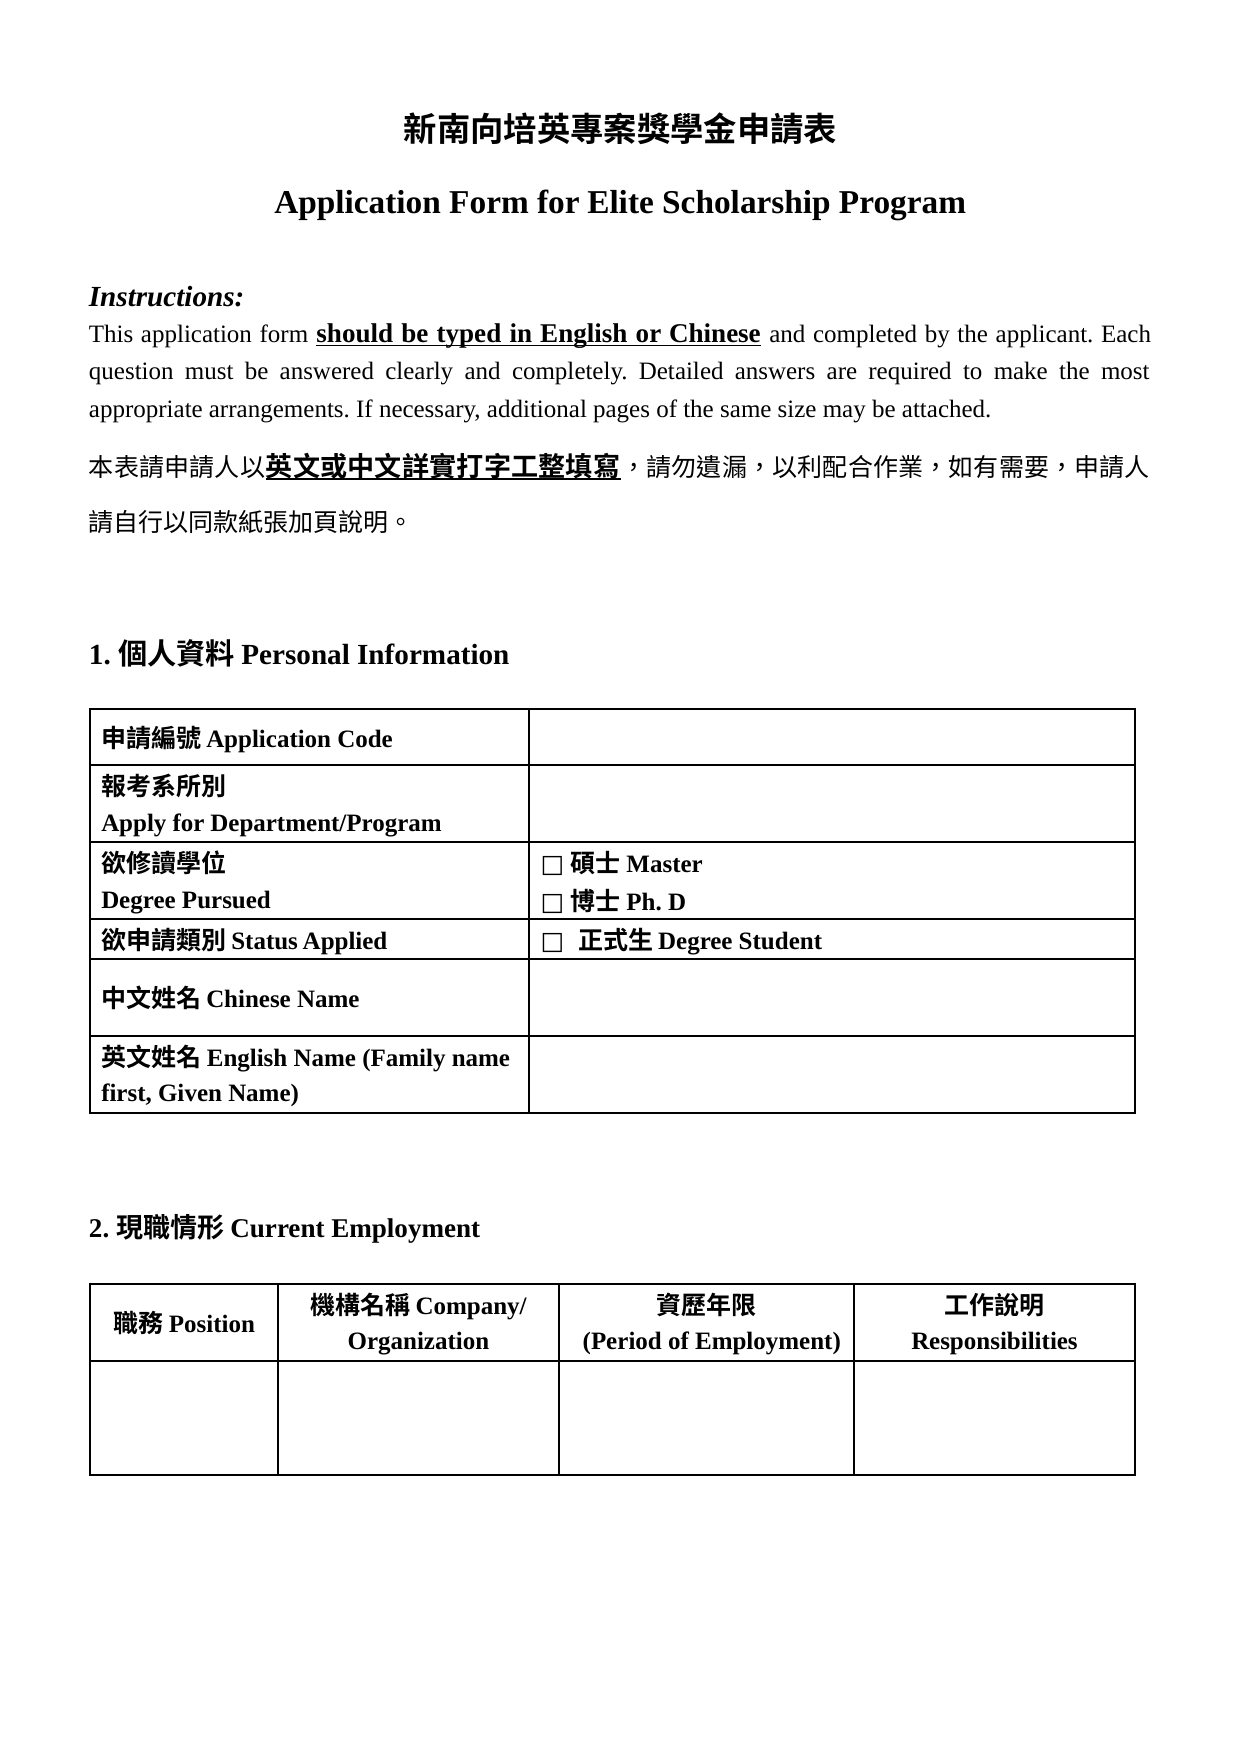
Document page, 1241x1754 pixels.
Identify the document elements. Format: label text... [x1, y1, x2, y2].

table_header [530, 710, 1134, 764]
table_cell [530, 960, 1134, 1034]
text Application Form for Elite Scholarship Program [89, 164, 1152, 239]
table_cell [279, 1362, 558, 1474]
table_cell 欲修讀學位 Degree Pursued [91, 843, 528, 918]
table_header 職務 Position [91, 1285, 277, 1359]
table_cell [560, 1362, 853, 1474]
table_cell [91, 1362, 277, 1474]
table_cell [855, 1362, 1134, 1474]
table_cell 中文姓名Chinese Name [91, 960, 528, 1034]
table_cell 欲申請類別Status Applied [91, 920, 528, 957]
table_cell 英文姓名 English Name (Family name first, Given Name) [91, 1037, 528, 1112]
text 新南向培英專案獎學金申請表 [89, 89, 1152, 164]
table_header 申請編號Application Code [91, 710, 528, 764]
text 本表請申請人以英文或中文詳實打字工整填寫，請勿遺漏，以利配合作業，如有需要，申請人請自行以同款紙張加頁說明。 [89, 427, 1152, 539]
table_cell [530, 766, 1134, 841]
table_cell 正式生Degree Student [530, 920, 1134, 957]
text Instructions: [89, 277, 1152, 314]
text This application form should be typed in English or Chinese and completed by the applicant. Each question must be answered clearly and completely. Detailed answers are required to make the most appropriate arrangements. If necessary, additional pages of the same size may be attached. [89, 314, 1152, 427]
table_cell □ 碩士 Master □ 博士 Ph. D [530, 843, 1134, 918]
text 2. 現職情形 Current Employment [89, 1189, 1152, 1264]
table_cell [530, 1037, 1134, 1112]
table_header 機構名稱Company/Organization [279, 1285, 558, 1359]
table_header 工作說明Responsibilities [855, 1285, 1134, 1359]
table_cell 報考系所別 Apply for Department/Program [91, 766, 528, 841]
table_header 資歷年限 (Period of Employment) [560, 1285, 853, 1359]
text 1. 個人資料 Personal Information [89, 614, 1152, 689]
